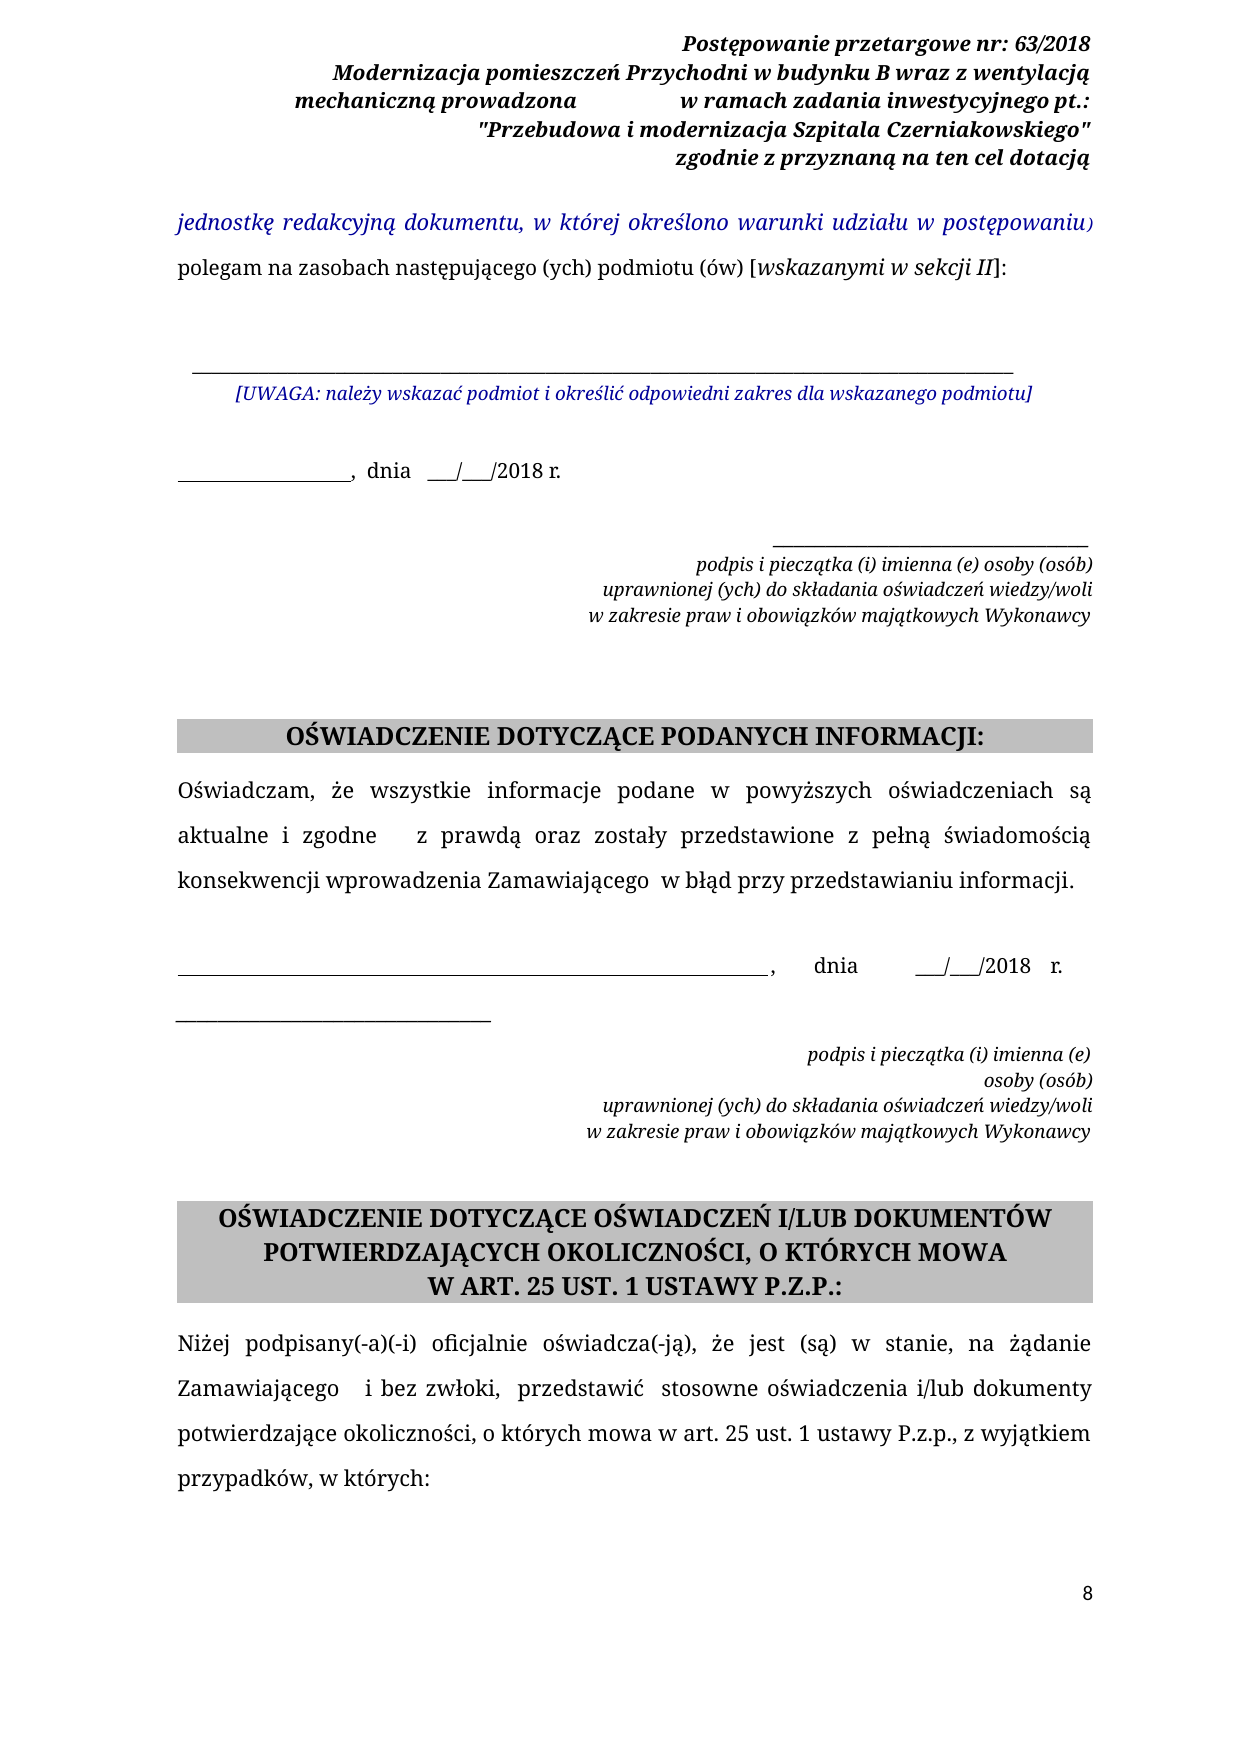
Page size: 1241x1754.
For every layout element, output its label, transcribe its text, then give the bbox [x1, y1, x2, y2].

text Niżej podpisany(-a)(-i) oficjalnie oświadcza(-ją), że jest (są) w stanie, na żądanie Zamawiającego i bez zwłoki, przedstawić stosowne oświadczenia i/lub dokumenty potwierdzające okoliczności, o których mowa w art. 25 ust. 1 ustawy P.z.p., z wyjątkiem przypadków, w których: [177, 1328, 1093, 1492]
text OŚWIADCZENIE DOTYCZĄCE PODANYCH INFORMACJI: [177, 719, 1093, 753]
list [177, 207, 1093, 281]
text , dnia ___/___/2018 r. [177, 457, 1063, 485]
text w zakresie praw i obowiązków majątkowych Wykonawcy [177, 1118, 1093, 1144]
text , dnia ___/___/2018 r. ______________________________ [177, 951, 1063, 1026]
text podpis i pieczątka (i) imienna (e) osoby (osób) [177, 1042, 1093, 1093]
text W ART. 25 UST. 1 USTAWY P.Z.P.: [177, 1269, 1093, 1303]
text uprawnionej (ych) do składania oświadczeń wiedzy/woli [177, 1093, 1093, 1118]
text uprawnionej (ych) do składania oświadczeń wiedzy/woli [177, 577, 1093, 602]
text OŚWIADCZENIE DOTYCZĄCE OŚWIADCZEŃ I/LUB DOKUMENTÓW POTWIERDZAJĄCYCH OKOLICZNOŚCI, O KTÓRYCH MOWA [177, 1201, 1093, 1269]
list Oświadczam, że wszystkie informacje podane w powyższych oświadczeniach są aktualne i zgodne z prawdą oraz zostały przedstawione z pełną świadomością konsekwencji wprowadzenia Zamawiającego w błąd przy przedstawianiu informacji. [177, 775, 1093, 894]
text [UWAGA: należy wskazać podmiot i określić odpowiedni zakres dla wskazanego podmiotu] [177, 380, 1093, 406]
text ______________________________ [177, 520, 1093, 551]
text podpis i pieczątka (i) imienna (e) osoby (osób) [177, 551, 1093, 577]
text w zakresie praw i obowiązków majątkowych Wykonawcy [177, 602, 1093, 628]
list ______________________________________________________________________________________ [192, 349, 1093, 378]
